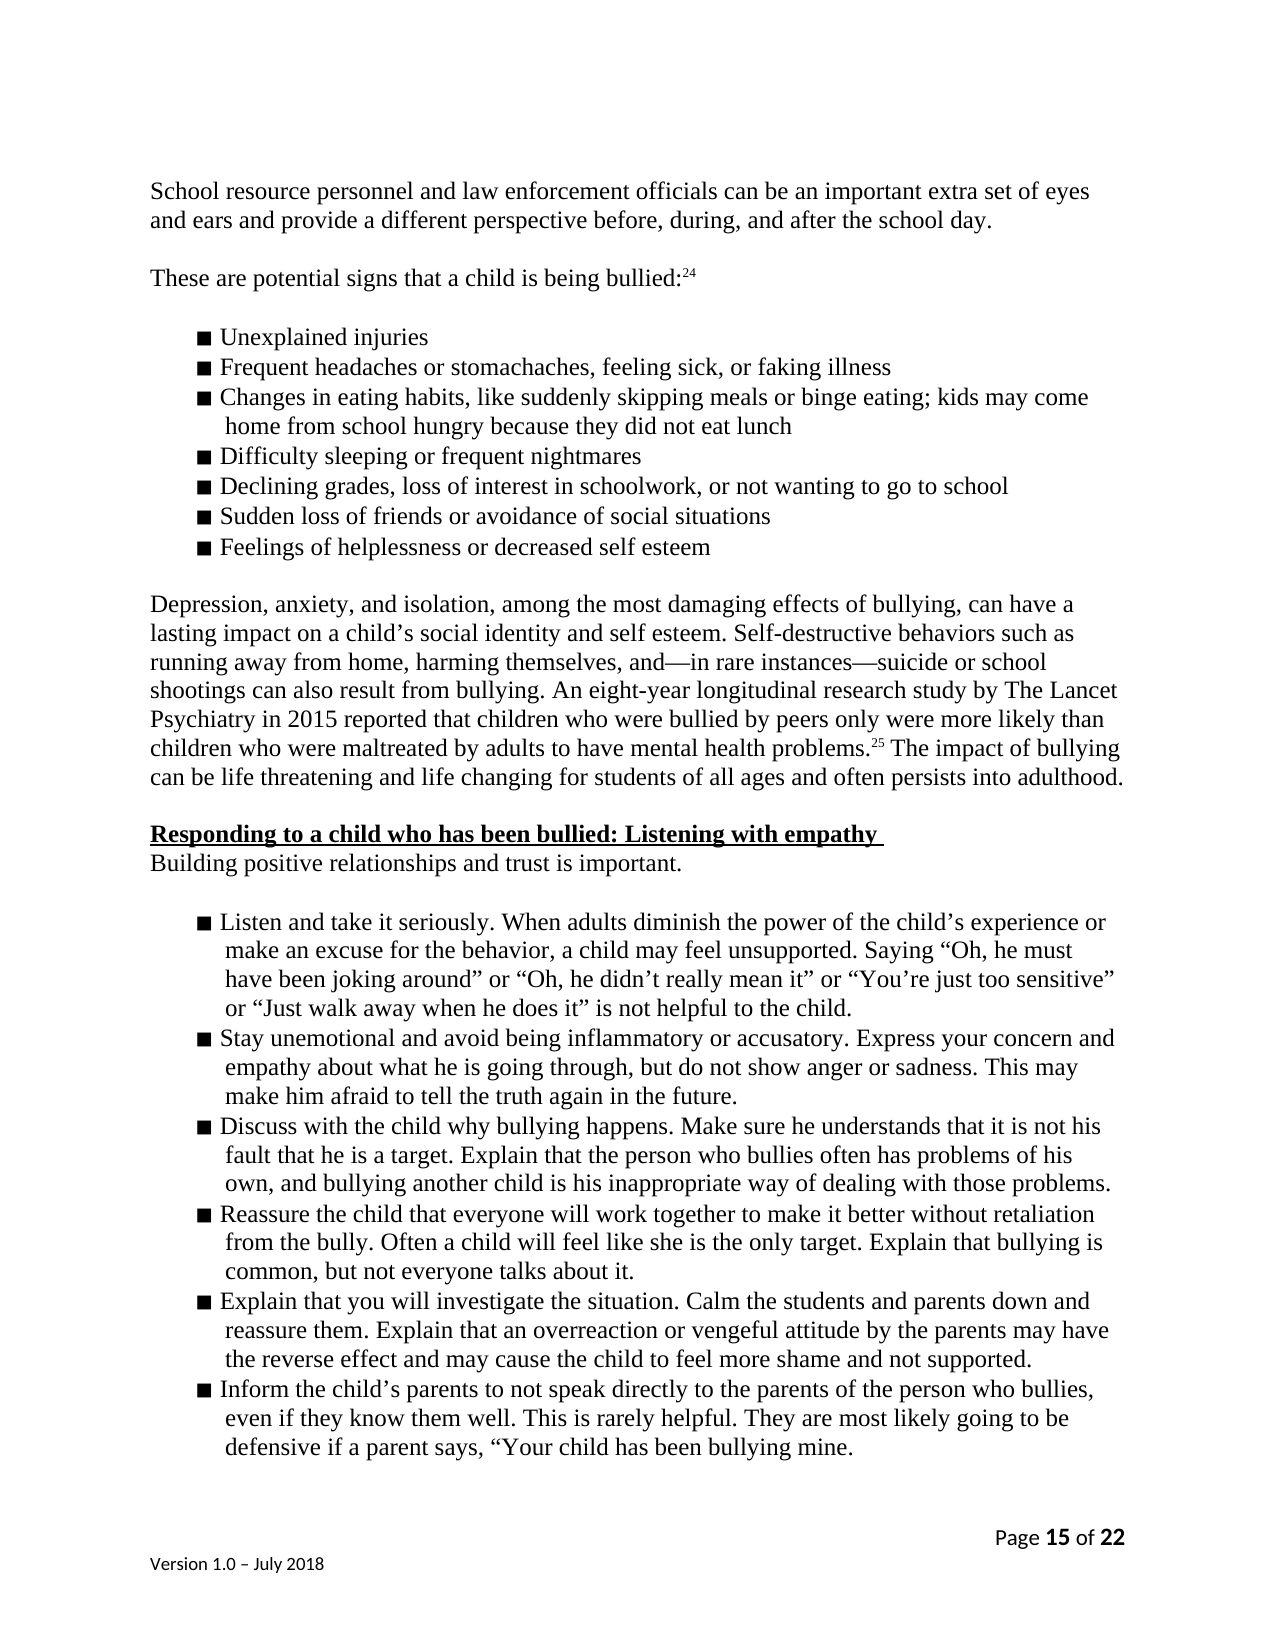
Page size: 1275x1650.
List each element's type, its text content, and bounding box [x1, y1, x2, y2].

text ◾ Declining grades, loss of interest in schoolwork, or not wanting to go to school [195, 470, 1125, 500]
text ◾ Stay unemotional and avoid being inflammatory or accusatory. Express your concern and empathy about what he is going through, but do not show anger or sadness. This may make him afraid to tell the truth again in the future. [195, 1022, 1125, 1109]
text Depression, anxiety, and isolation, among the most damaging effects of bullying, can have a lasting impact on a child’s social identity and self esteem. Self-destructive behaviors such as running away from home, harming themselves, and—in rare instances—suicide or school shootings can also result from bullying. An eight-year longitudinal research study by The Lancet Psychiatry in 2015 reported that children who were bullied by peers only were more likely than children who were maltreated by adults to have mental health problems.25 The impact of bullying can be life threatening and life changing for students of all ages and often persists into adulthood. [150, 589, 1125, 790]
text ◾ Listen and take it seriously. When adults diminish the power of the child’s experience or make an excuse for the behavior, a child may feel unsupported. Saying “Oh, he must have been joking around” or “Oh, he didn’t really mean it” or “You’re just too sensitive” or “Just walk away when he does it” is not helpful to the child. [195, 905, 1125, 1022]
text Responding to a child who has been bullied: Listening with empathy [150, 819, 1125, 848]
text Building positive relationships and trust is important. [150, 848, 1125, 877]
text ◾ Discuss with the child why bullying happens. Make sure he understands that it is not his fault that he is a target. Explain that the person who bullies often has problems of his own, and bullying another child is his inappropriate way of dealing with those problems. [195, 1109, 1125, 1197]
text ◾ Reassure the child that everyone will work together to make it better without retaliation from the bully. Often a child will feel like she is the only target. Explain that bullying is common, but not everyone talks about it. [195, 1197, 1125, 1285]
text ◾ Frequent headaches or stomachaches, feeling sick, or faking illness [195, 350, 1125, 381]
text School resource personnel and law enforcement officials can be an important extra set of eyes and ears and provide a different perspective before, during, and after the school day. [150, 176, 1125, 234]
text ◾ Explain that you will investigate the situation. Calm the students and parents down and reassure them. Explain that an overreaction or vengeful attitude by the parents may have the reverse effect and may cause the child to feel more shame and not supported. [195, 1285, 1125, 1373]
text ◾ Sudden loss of friends or avoidance of social situations [195, 500, 1125, 530]
text ◾ Difficulty sleeping or frequent nightmares [195, 439, 1125, 470]
text ◾ Feelings of helplessness or decreased self esteem [195, 530, 1125, 560]
text These are potential signs that a child is being bullied:24 [150, 263, 1125, 291]
text ◾ Inform the child’s parents to not speak directly to the parents of the person who bullies, even if they know them well. This is rarely helpful. They are most likely going to be defensive if a parent says, “Your child has been bullying mine. [195, 1373, 1125, 1460]
text ◾ Unexplained injuries [195, 320, 1125, 350]
text ◾ Changes in eating habits, like suddenly skipping meals or binge eating; kids may come home from school hungry because they did not eat lunch [195, 381, 1125, 439]
